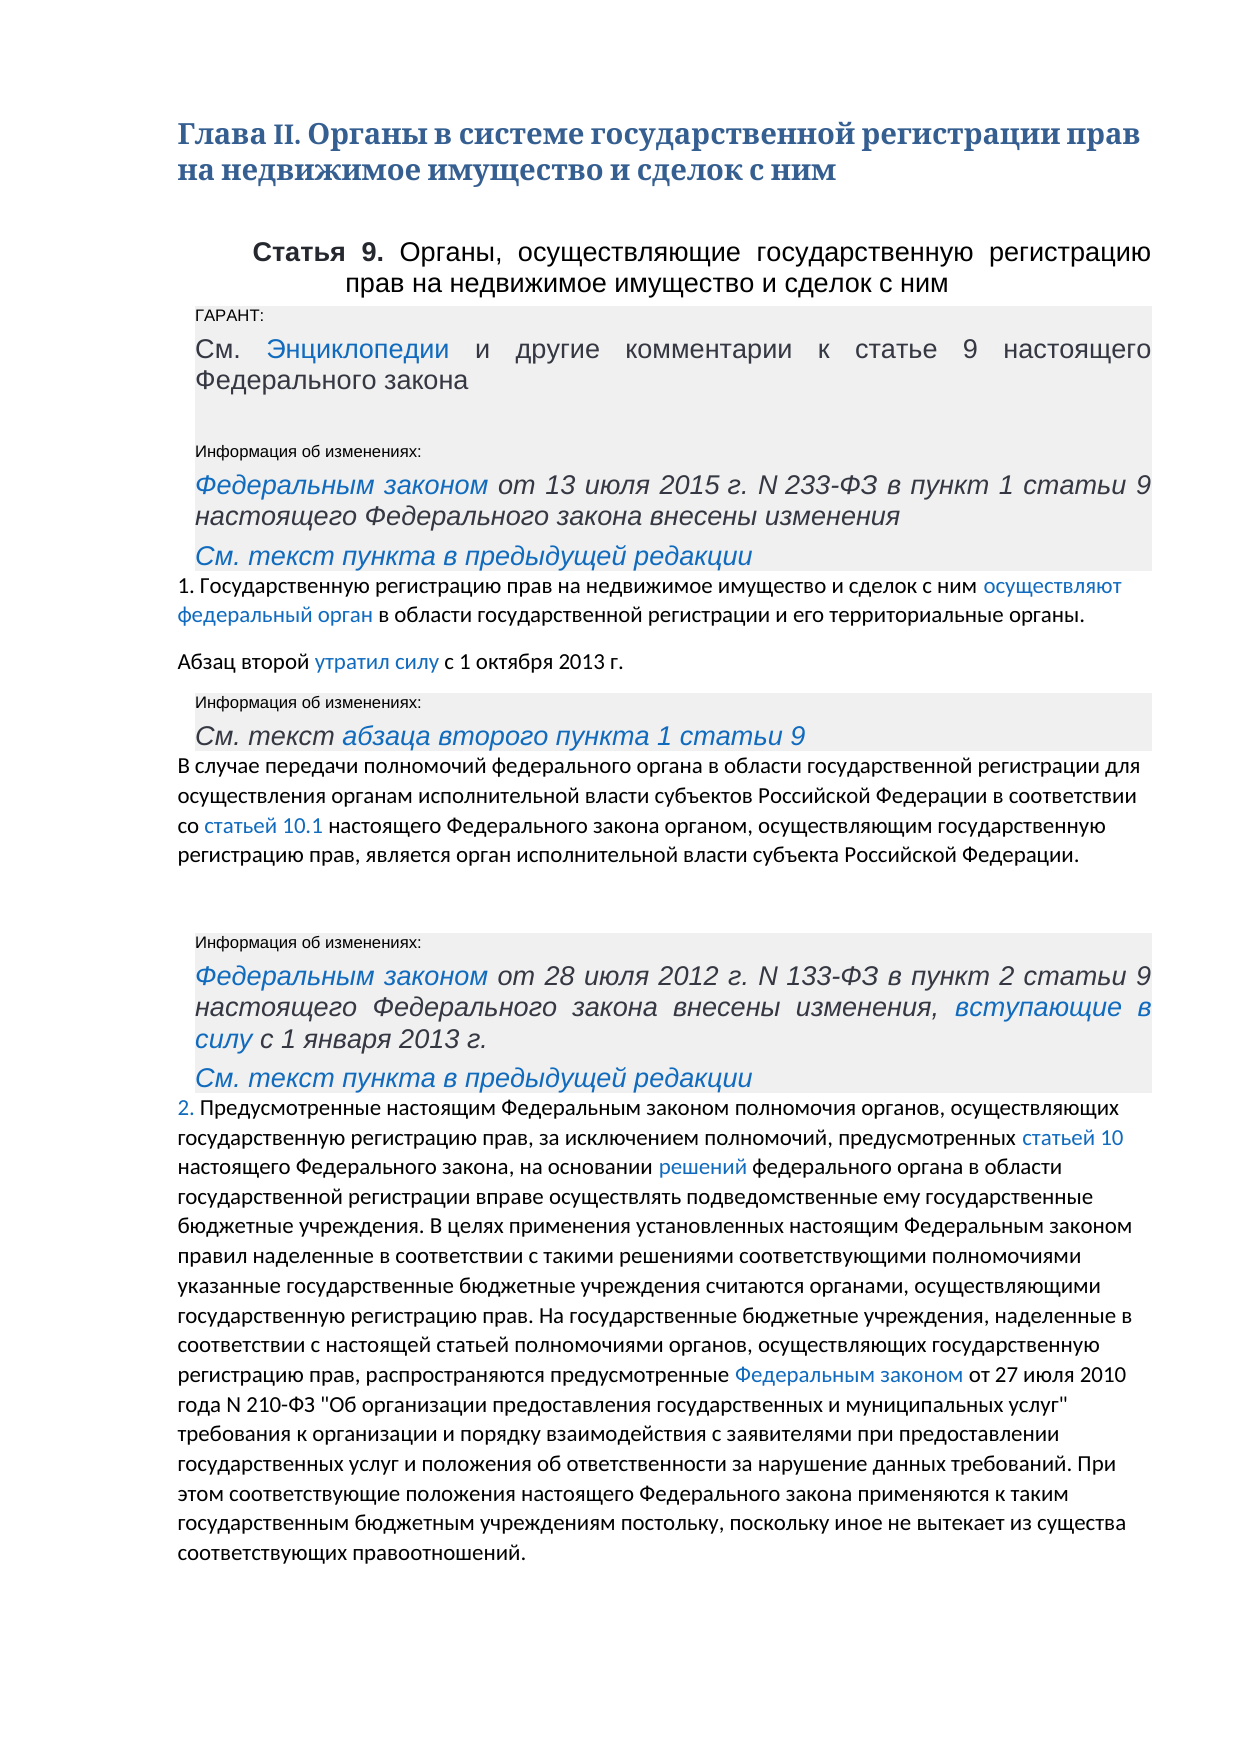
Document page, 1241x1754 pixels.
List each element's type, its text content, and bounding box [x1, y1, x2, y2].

text Федеральным законом от 13 июля 2015 г. N 233-ФЗ в пункт 1 статьи 9 настоящего Федерального закона внесены изменения [195, 469, 1152, 532]
subtitle Глава II. Органы в системе государственной регистрации прав на недвижимое имущество и сделок с ним [177, 118, 1152, 187]
text Статья 9. Органы, осуществляющие государственную регистрацию прав на недвижимое имущество и сделок с ним [252, 236, 1152, 298]
text ГАРАНТ: [195, 306, 1152, 325]
text См. Энциклопедии и другие комментарии к статье 9 настоящего Федерального закона [195, 333, 1152, 395]
text Информация об изменениях: [195, 693, 1152, 712]
text Федеральным законом от 28 июля 2012 г. N 133-ФЗ в пункт 2 статьи 9 настоящего Федерального закона внесены изменения, вступающие в силу с 1 января 2013 г. [195, 960, 1152, 1054]
text Информация об изменениях: [195, 933, 1152, 952]
text Абзац второй утратил силу с 1 октября 2013 г. [177, 647, 1152, 675]
text См. текст абзаца второго пункта 1 статьи 9 [195, 720, 1152, 751]
text 1. Государственную регистрацию прав на недвижимое имущество и сделок с ним осуществляют федеральный орган в области государственной регистрации и его территориальные органы. [177, 571, 1152, 628]
text В случае передачи полномочий федерального органа в области государственной регистрации для осуществления органам исполнительной власти субъектов Российской Федерации в соответствии со статьей 10.1 настоящего Федерального закона органом, осуществляющим государственную регистрацию прав, является орган исполнительной власти субъекта Российской Федерации. [177, 751, 1152, 868]
text Информация об изменениях: [195, 442, 1152, 461]
text 2. Предусмотренные настоящим Федеральным законом полномочия органов, осуществляющих государственную регистрацию прав, за исключением полномочий, предусмотренных статьей 10 настоящего Федерального закона, на основании решений федерального органа в области государственной регистрации вправе осуществлять подведомственные ему государственные бюджетные учреждения. В целях применения установленных настоящим Федеральным законом правил наделенные в соответствии с такими решениями соответствующими полномочиями указанные государственные бюджетные учреждения считаются органами, осуществляющими государственную регистрацию прав. На государственные бюджетные учреждения, наделенные в соответствии с настоящей статьей полномочиями органов, осуществляющих государственную регистрацию прав, распространяются предусмотренные Федеральным законом от 27 июля 2010 года N 210-ФЗ "Об организации предоставления государственных и муниципальных услуг" требования к организации и порядку взаимодействия с заявителями при предоставлении государственных услуг и положения об ответственности за нарушение данных требований. При этом соответствующие положения настоящего Федерального закона применяются к таким государственным бюджетным учреждениям постольку, поскольку иное не вытекает из существа соответствующих правоотношений. [177, 1093, 1152, 1566]
text См. текст пункта в предыдущей редакции [195, 1062, 1152, 1093]
text См. текст пункта в предыдущей редакции [195, 539, 1152, 571]
